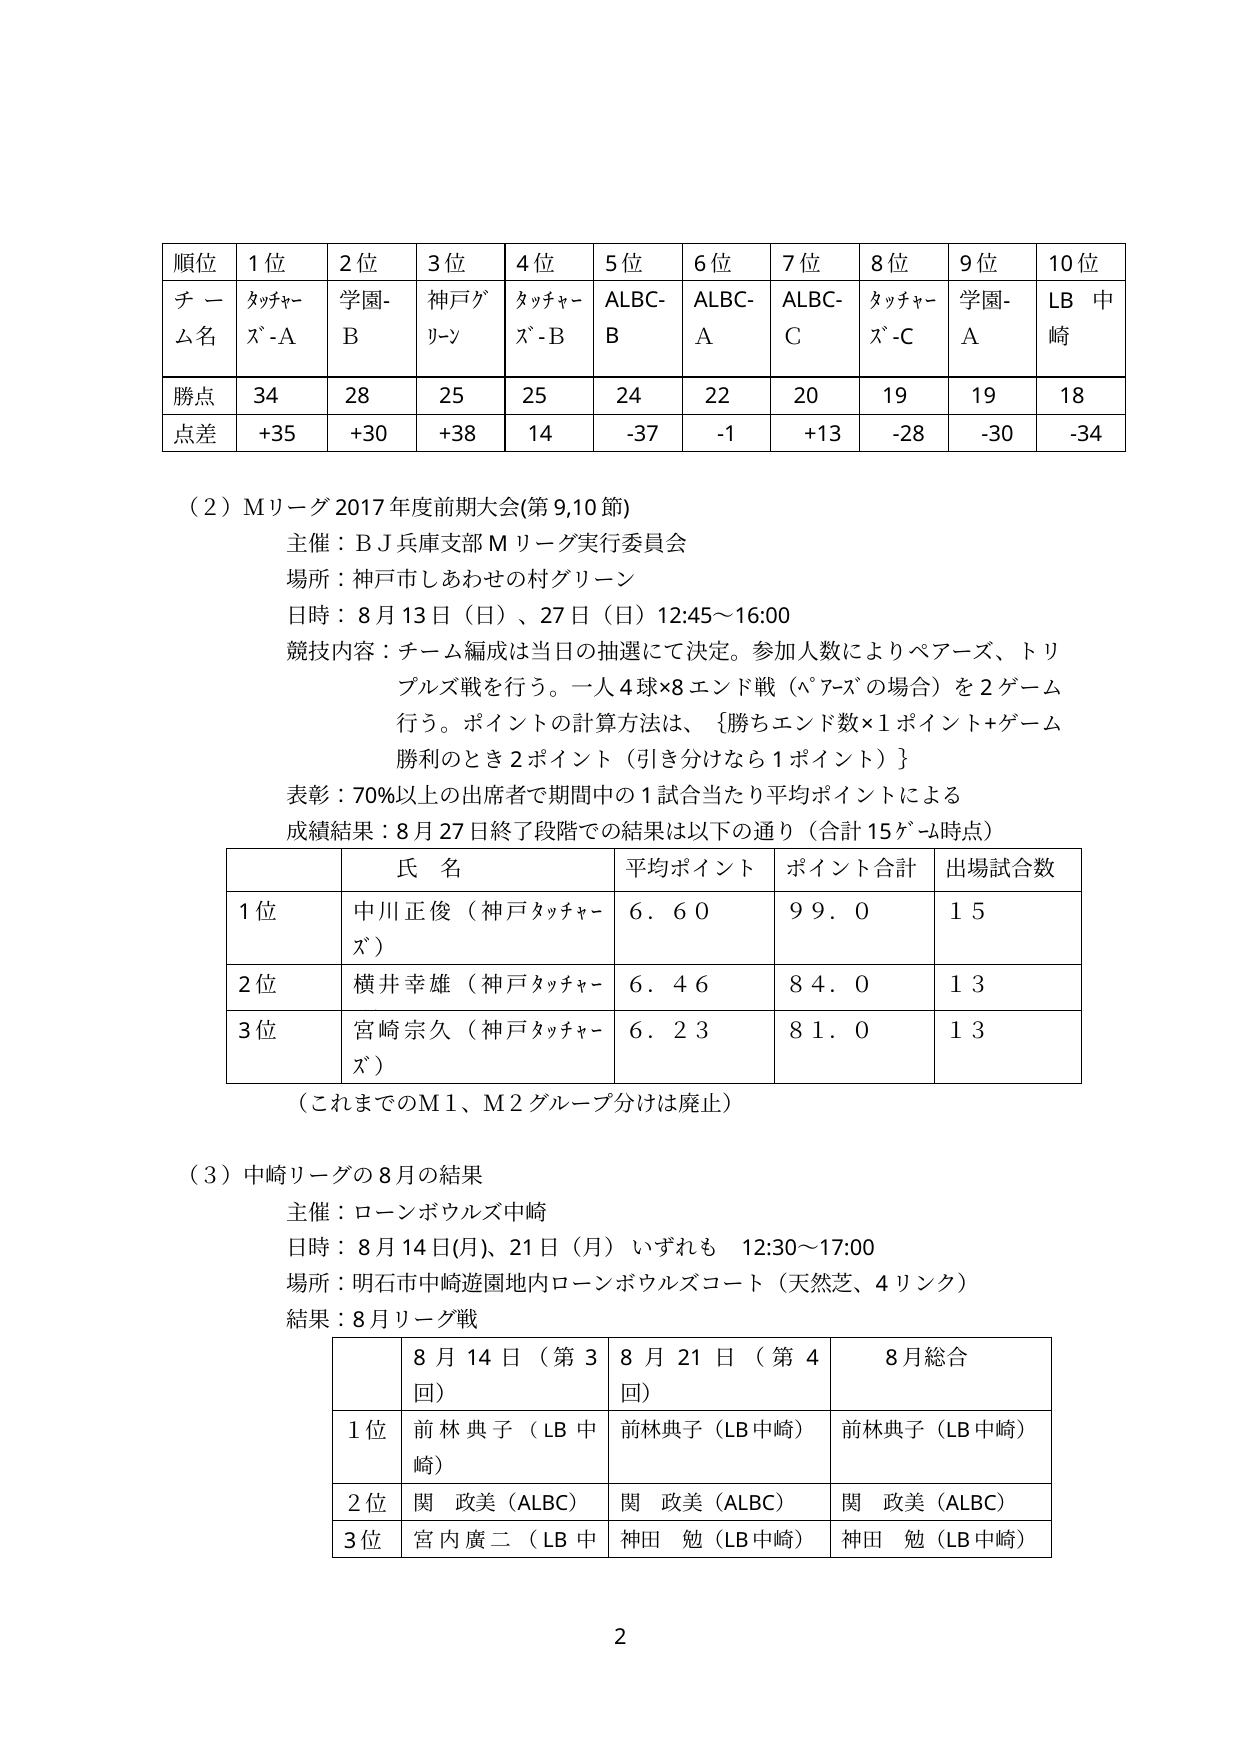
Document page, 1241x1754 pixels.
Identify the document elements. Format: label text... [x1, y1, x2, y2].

table_cell ６．４６ [615, 965, 774, 1010]
table_cell 関 政美（ALBC） [609, 1484, 830, 1520]
table_header [227, 849, 341, 891]
table_cell 28 [328, 378, 416, 413]
text （これまでのＭ１、Ｍ２グループ分けは廃止） [287, 1084, 1063, 1120]
table_cell 19 [860, 378, 948, 413]
text 場所：神戸市しあわせの村グリーン [177, 560, 1063, 596]
table_header ポイント合計 [775, 849, 934, 891]
table_cell 14 [506, 415, 593, 451]
table_cell 前林典子（LB中崎） [609, 1411, 830, 1483]
table_cell 神田 勉（LB中崎） [831, 1521, 1051, 1557]
table_cell １３ [935, 965, 1081, 1010]
table_cell １３ [935, 1011, 1081, 1083]
table_cell 34 [237, 378, 327, 413]
table_cell ２位 [333, 1484, 401, 1520]
text 場所：明石市中崎遊園地内ローンボウルズコート（天然芝、4リンク） [287, 1264, 1063, 1301]
table_cell +35 [237, 415, 327, 451]
table_cell 25 [417, 378, 504, 413]
table_cell ９９．０ [775, 892, 934, 964]
table_cell -37 [594, 415, 682, 451]
table_cell 22 [683, 378, 770, 413]
table_cell ALBC-B [594, 281, 682, 376]
table_cell 3位 [227, 1011, 341, 1083]
text 結果：8月リーグ戦 [287, 1301, 1063, 1337]
table_cell ALBC-Ｃ [771, 281, 859, 376]
text （３）中崎リーグの8月の結果 [177, 1156, 1063, 1192]
table_header 出場試合数 [935, 849, 1081, 891]
table_header 9位 [949, 244, 1036, 280]
table_cell ﾀｯﾁｬｰｽﾞ-Ｂ [506, 281, 593, 376]
table_cell ALBC-Ａ [683, 281, 770, 376]
table_header 10位 [1037, 244, 1125, 280]
text 成績結果：8月27日終了段階での結果は以下の通り（合計15ｹﾞｰﾑ時点） [287, 812, 1063, 848]
table_cell 3位 [333, 1521, 401, 1557]
table_cell １位 [333, 1411, 401, 1483]
table_cell 勝点 [163, 378, 236, 413]
text 競技内容：チーム編成は当日の抽選にて決定。参加人数によりペアーズ、トリプルズ戦を行う。一人4球×8エンド戦（ﾍﾟｱｰｽﾞの場合）を2ゲーム行う。ポイントの計算方法は、｛勝ちエンド数×１ポイント+ゲーム勝利のとき2ポイント（引き分けなら1ポイント）｝ [287, 632, 1063, 776]
table_cell ８４．０ [775, 965, 934, 1010]
table_header 5位 [594, 244, 682, 280]
table_cell ８１．０ [775, 1011, 934, 1083]
table_header 順位 [163, 244, 236, 280]
table_cell -34 [1037, 415, 1125, 451]
table_cell 学園- Ａ [949, 281, 1036, 376]
table_cell 24 [594, 378, 682, 413]
table_cell 宮内廣二（LB中崎） [402, 1521, 608, 1557]
table_cell 中川正俊（神戸ﾀｯﾁｬｰｽﾞ） [342, 892, 614, 964]
table_header 6位 [683, 244, 770, 280]
table_header 8位 [860, 244, 948, 280]
table_cell ６．２３ [615, 1011, 774, 1083]
table_cell +38 [417, 415, 504, 451]
table_header 8月総合 [831, 1338, 1051, 1410]
table_cell +13 [771, 415, 859, 451]
table_cell ﾀｯﾁｬｰｽﾞ-Ａ [237, 281, 327, 376]
table_header 7位 [771, 244, 859, 280]
text 日時： 8月13日（日）、27日（日）12:45～16:00 [177, 596, 1063, 632]
table_cell 20 [771, 378, 859, 413]
table_header 平均ポイント [615, 849, 774, 891]
text 主催：ＢＪ兵庫支部Mリーグ実行委員会 [177, 524, 1063, 560]
table_cell 2位 [227, 965, 341, 1010]
table_cell 宮崎宗久（神戸ﾀｯﾁｬｰｽﾞ） [342, 1011, 614, 1083]
table_header 氏 名 [342, 849, 614, 891]
table_cell +30 [328, 415, 416, 451]
text 表彰：70%以上の出席者で期間中の1試合当たり平均ポイントによる [177, 776, 1063, 812]
table_header 8月21日（第4回） [609, 1338, 830, 1410]
table_cell ６．６０ [615, 892, 774, 964]
table_cell 1位 [227, 892, 341, 964]
table_cell 18 [1037, 378, 1125, 413]
table_cell 19 [949, 378, 1036, 413]
table_header 3位 [417, 244, 504, 280]
table_cell LB中崎 [1037, 281, 1125, 376]
table_cell 25 [506, 378, 593, 413]
table_header 1位 [237, 244, 327, 280]
table_cell -30 [949, 415, 1036, 451]
table_header 8月14日（第3回） [402, 1338, 608, 1410]
table_cell チーム名 [163, 281, 236, 376]
table_cell 神戸ｸﾞﾘｰﾝ [417, 281, 504, 376]
table_header 4位 [506, 244, 593, 280]
table_cell 前林典子（LB中崎） [831, 1411, 1051, 1483]
table_cell ﾀｯﾁｬｰｽﾞ-C [860, 281, 948, 376]
text （２）Ｍリーグ2017年度前期大会(第9,10節) [177, 488, 1063, 524]
table_cell 神田 勉（LB中崎） [609, 1521, 830, 1557]
table_header 2位 [328, 244, 416, 280]
table_cell 点差 [163, 415, 236, 451]
text 主催：ローンボウルズ中崎 [177, 1192, 1063, 1228]
text 日時： 8月14日(月)、21日（月） いずれも 12:30～17:00 [177, 1228, 1063, 1264]
table_cell 前林典子（LB中崎） [402, 1411, 608, 1483]
table_header [333, 1338, 401, 1410]
table_cell -28 [860, 415, 948, 451]
table_cell 横井幸雄（神戸ﾀｯﾁｬｰｽﾞ） [342, 965, 614, 1010]
table_cell 関 政美（ALBC） [402, 1484, 608, 1520]
table_cell 学園- Ｂ [328, 281, 416, 376]
table_cell -1 [683, 415, 770, 451]
table_cell １５ [935, 892, 1081, 964]
table_cell 関 政美（ALBC） [831, 1484, 1051, 1520]
